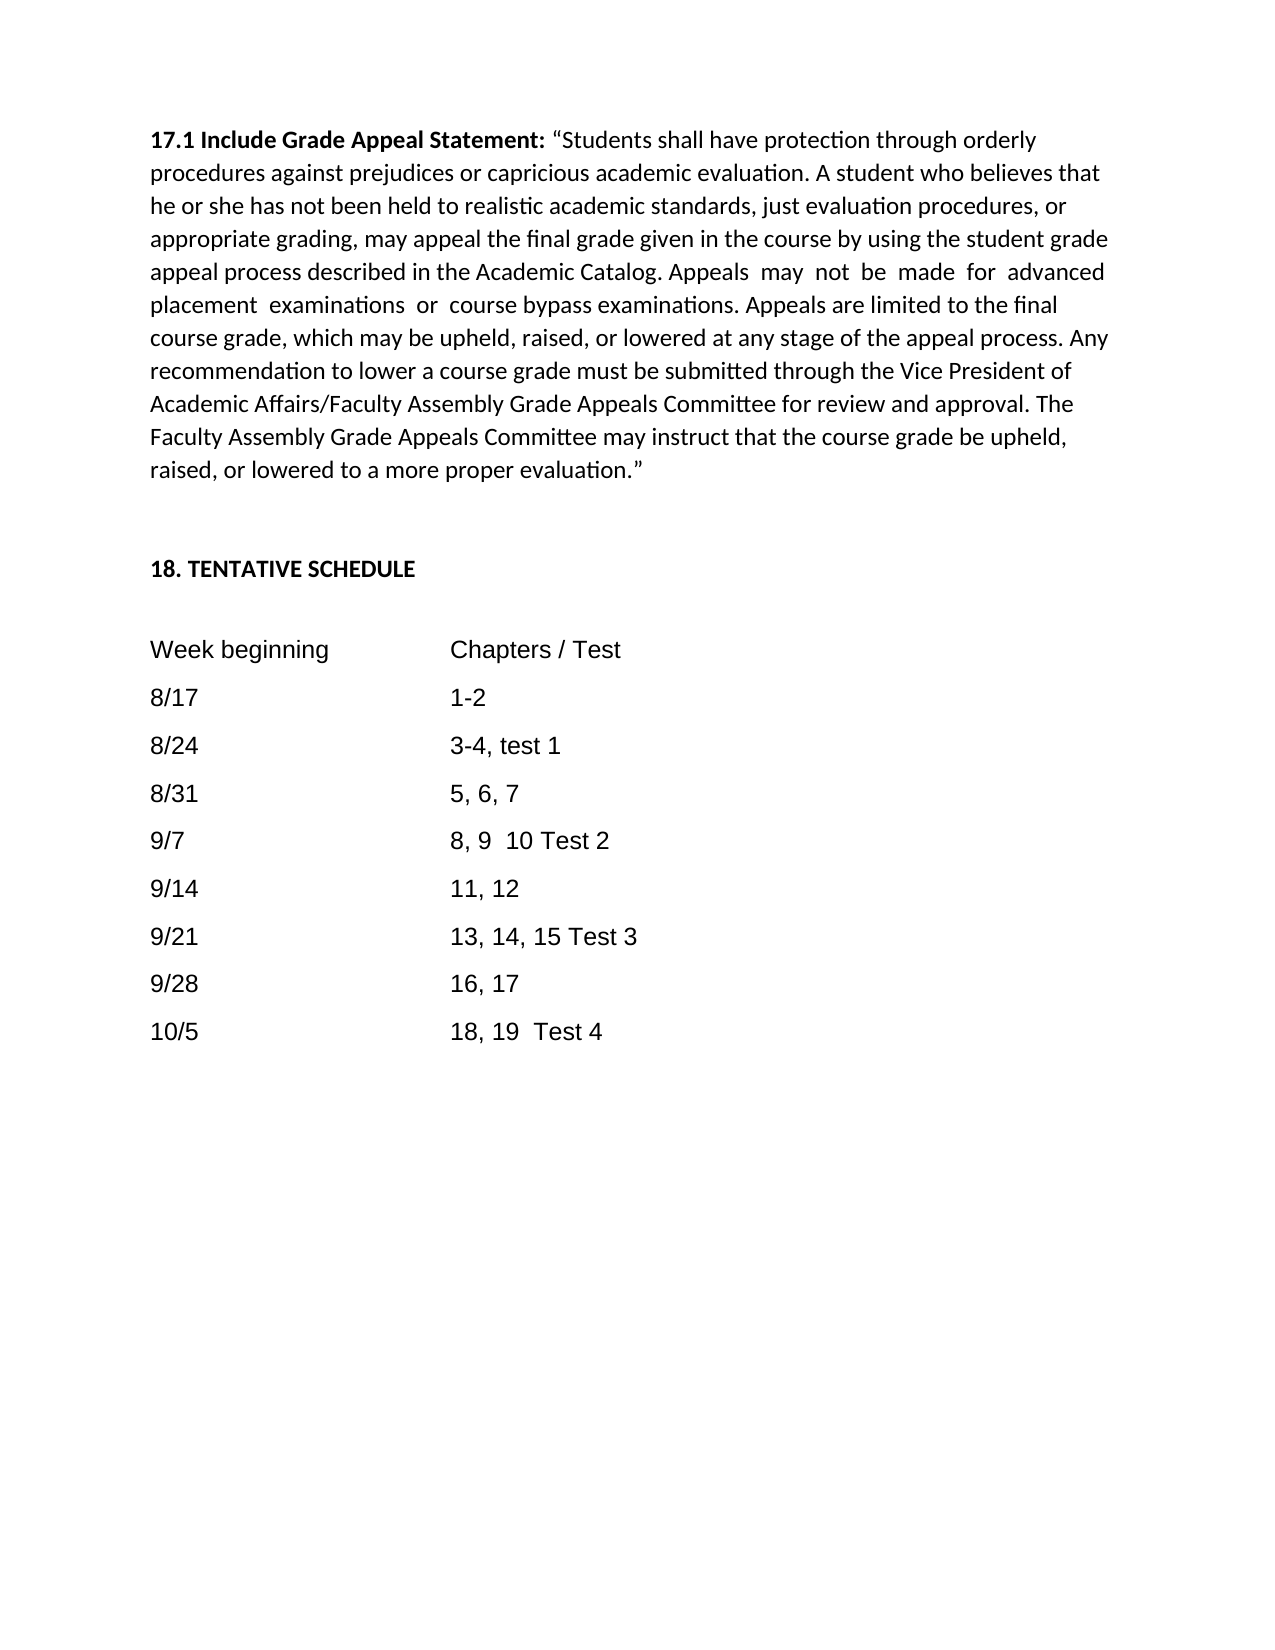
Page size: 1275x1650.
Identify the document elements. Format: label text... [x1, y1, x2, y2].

text 9/21 13, 14, 15 Test 3 [150, 922, 1125, 950]
text 8/17 1-2 [150, 683, 1125, 712]
text 8/24 3-4, test 1 [150, 731, 1125, 759]
text Week beginning Chapters / Test [150, 635, 1125, 664]
text 9/28 16, 17 [150, 969, 1125, 998]
subtitle 18. TENTATIVE SCHEDULE [150, 553, 1125, 583]
text 9/7 8, 9 10 Test 2 [150, 826, 1125, 855]
text 9/14 11, 12 [150, 874, 1125, 903]
text 10/5 18, 19 Test 4 [150, 1017, 1125, 1046]
text 17.1 Include Grade Appeal Statement: “Students shall have protection through orderly procedures against prejudices or capricious academic evaluation. A student who believes that he or she has not been held to realistic academic standards, just evaluation procedures, or appropriate grading, may appeal the final grade given in the course by using the student grade appeal process described in the Academic Catalog. Appeals may not be made for advanced placement examinations or course bypass examinations. Appeals are limited to the final course grade, which may be upheld, raised, or lowered at any stage of the appeal process. Any recommendation to lower a course grade must be submitted through the Vice President of Academic Affairs/Faculty Assembly Grade Appeals Committee for review and approval. The Faculty Assembly Grade Appeals Committee may instruct that the course grade be upheld, raised, or lowered to a more proper evaluation.” [150, 124, 1125, 484]
text 8/31 5, 6, 7 [150, 778, 1125, 807]
